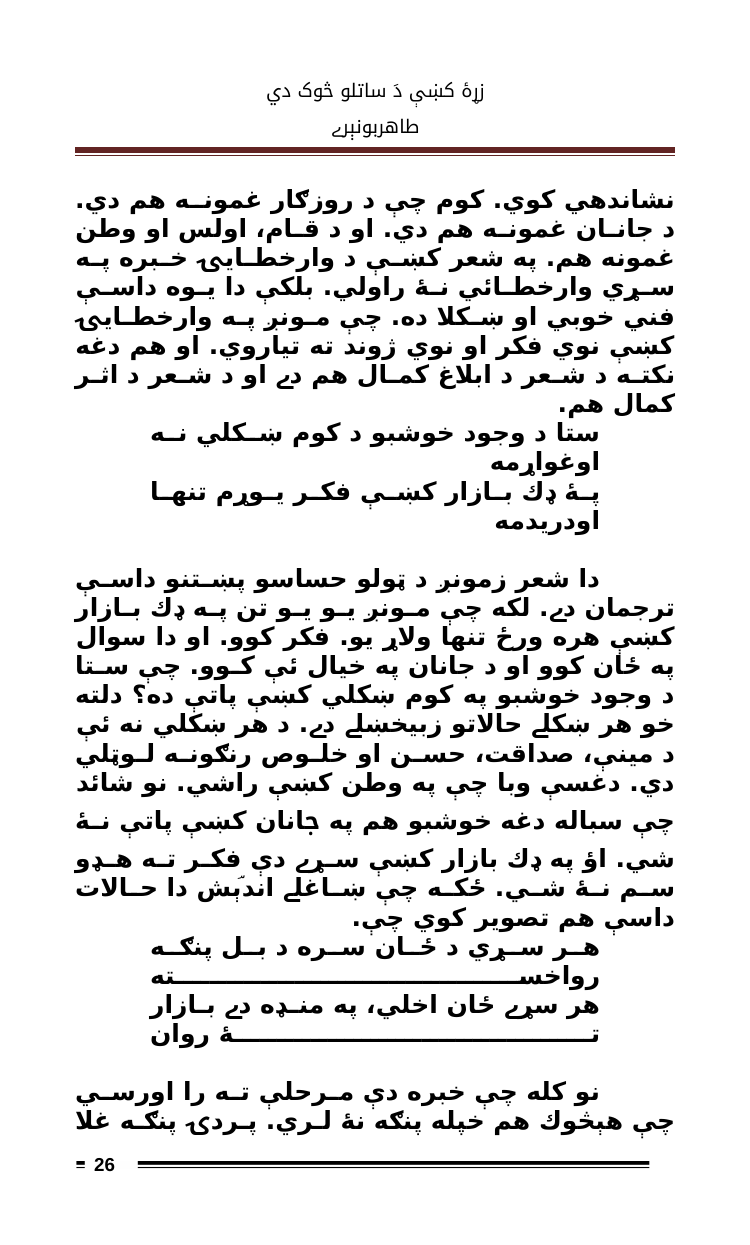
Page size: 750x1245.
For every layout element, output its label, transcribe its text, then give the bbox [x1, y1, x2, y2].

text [75, 1077, 675, 1136]
text ستا د وجود خوشبو د كوم ښكلي نه اوغواړمه پۀ ډك بازار كښې فكر يوړم تنها اودريدمه [150, 418, 600, 564]
picture [107, 1161, 650, 1169]
text هر سړي د ځان سره د بل پنګه رواخسته هر سړے ځان اخلي، په منډه دے بازار تۀ روان [150, 932, 600, 1077]
picture [76, 1161, 101, 1169]
picture [98, 1161, 105, 1169]
text دا شعر زمونږ د ټولو حساسو پښتنو داسې ترجمان دے. لكه چې مونږ يو يو تن په ډك بازار كښې هره ورځ تنها ولاړ يو. فكر كوو. او دا سوال په ځان كوو او د جانان په خيال ئې كوو. چې ستا د وجود خوشبو په كوم ښكلي كښې پاتې ده؟ دلته خو هر ښكلے حالاتو زبيخښلے دے. د هر ښكلي نه ئې د مينې، صداقت، حسن او خلوص رنګونه لوټلي دي. دغسې وبا چې په وطن كښې راشي. نو شائد چې سباله دغه خوشبو هم په جانان كښې پاتې نۀ شي. اؤ په ډك بازار كښې سړے دې فكر ته هډو سم نۀ شي. ځكه چې ښاغلے اندؔېش دا حالات داسې هم تصوير كوي چې. [75, 564, 675, 932]
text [75, 185, 675, 418]
